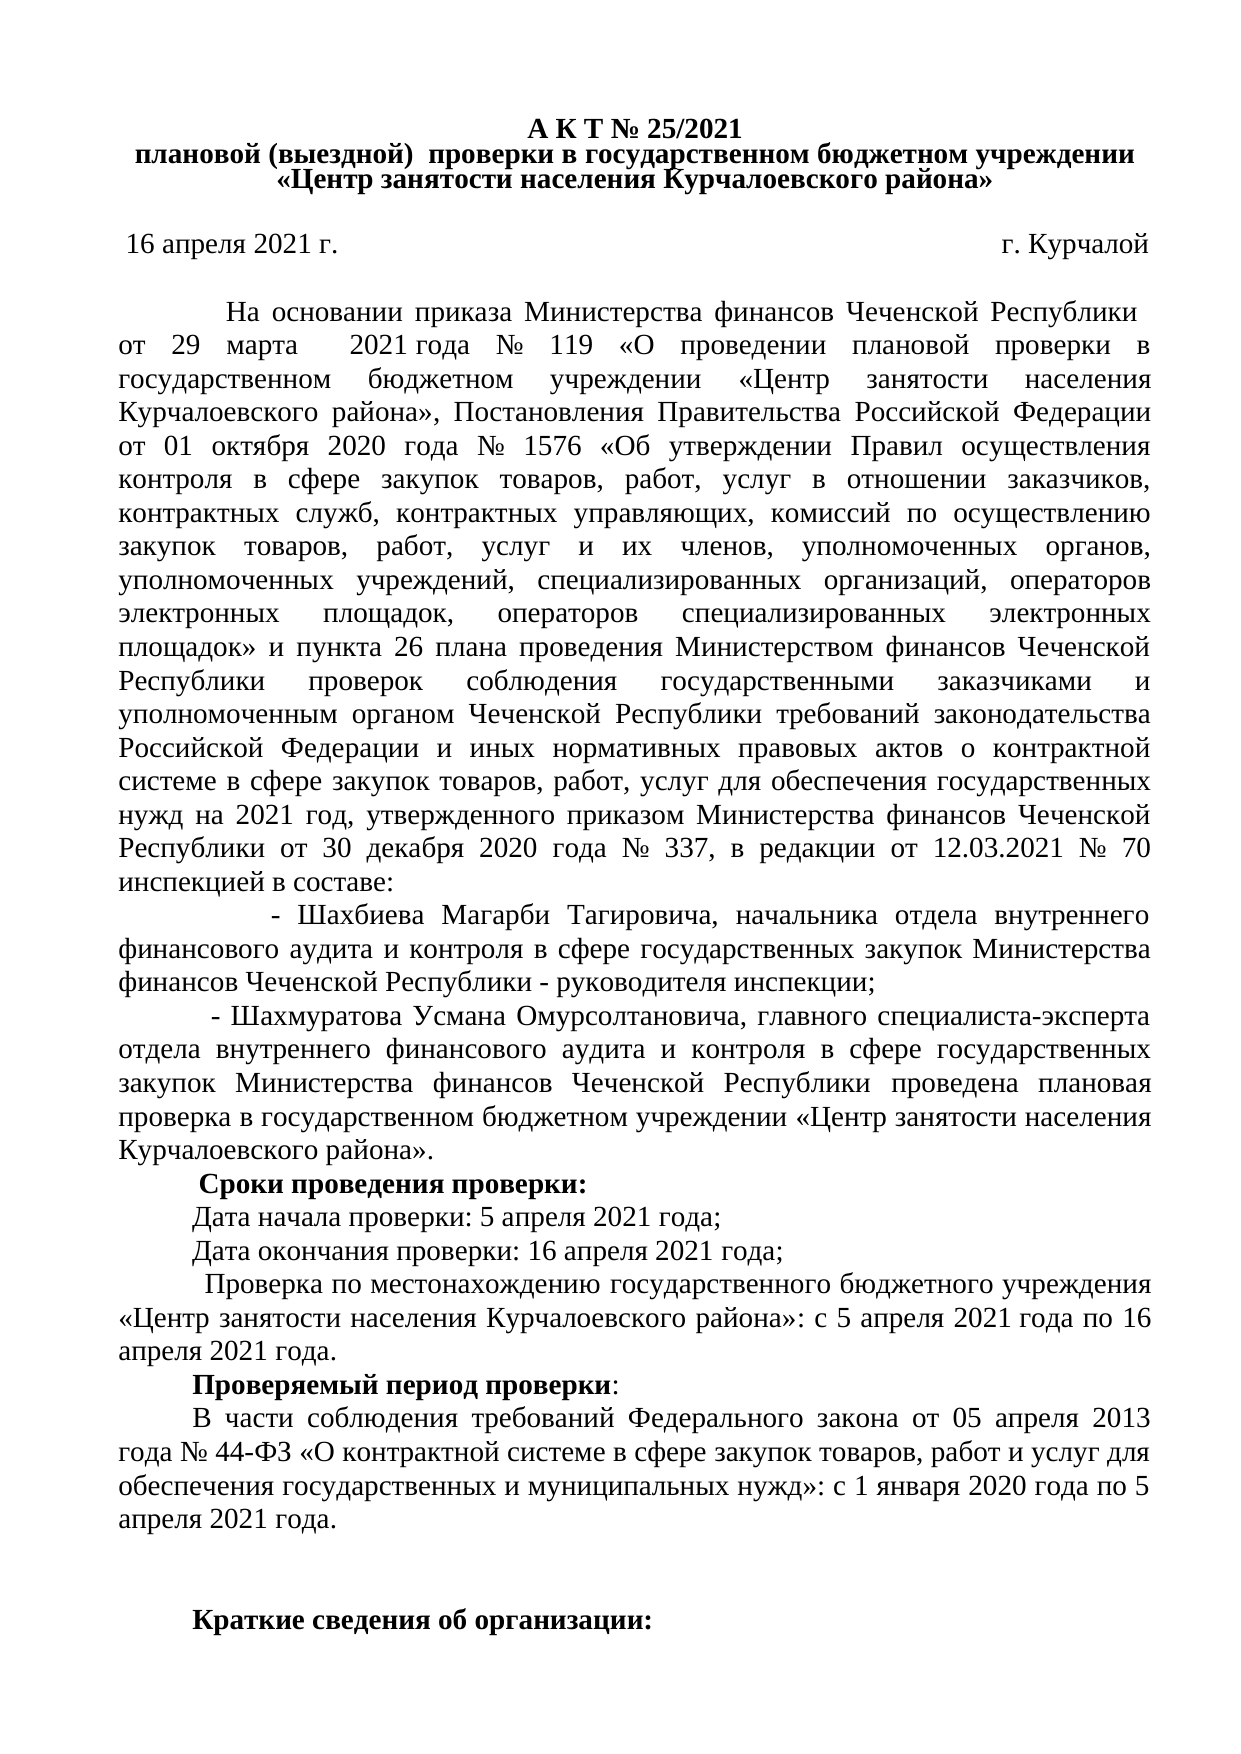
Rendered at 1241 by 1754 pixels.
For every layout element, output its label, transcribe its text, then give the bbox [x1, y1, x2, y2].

text - Шахбиева Магарби Тагировича, начальника отдела внутреннего финансового аудита и контроля в сфере государственных закупок Министерства финансов Чеченской Республики - руководителя инспекции; [118, 897, 1152, 998]
text Проверяемый период проверки: [118, 1367, 1152, 1401]
text Краткие сведения об организации: [118, 1602, 1152, 1635]
text - Шахмуратова Усмана Омурсолтановича, главного специалиста-эксперта отдела внутреннего финансового аудита и контроля в сфере государственных закупок Министерства финансов Чеченской Республики проведена плановая проверка в государственном бюджетном учреждении «Центр занятости населения Курчалоевского района». [118, 998, 1152, 1166]
text 16 апреля 2021 г. г. Курчалой [118, 227, 1152, 260]
text А К Т № 25/2021 [118, 118, 1152, 143]
text В части соблюдения требований Федерального закона от 05 апреля 2013 года № 44-ФЗ «О контрактной системе в сфере закупок товаров, работ и услуг для обеспечения государственных и муниципальных нужд»: с 1 января 2020 года по 5 апреля 2021 года. [118, 1401, 1152, 1535]
text Дата окончания проверки: 16 апреля 2021 года; [118, 1233, 1152, 1266]
text плановой (выездной) проверки в государственном бюджетном учреждении «Центр занятости населения Курчалоевского района» [118, 143, 1152, 193]
text Сроки проведения проверки: [118, 1166, 1152, 1199]
text Дата начала проверки: 5 апреля 2021 года; [118, 1199, 1152, 1233]
text На основании приказа Министерства финансов Чеченской Республики от 29 марта 2021 года № 119 «О проведении плановой проверки в государственном бюджетном учреждении «Центр занятости населения Курчалоевского района», Постановления Правительства Российской Федерации от 01 октября 2020 года № 1576 «Об утверждении Правил осуществления контроля в сфере закупок товаров, работ, услуг в отношении заказчиков, контрактных служб, контрактных управляющих, комиссий по осуществлению закупок товаров, работ, услуг и их членов, уполномоченных органов, уполномоченных учреждений, специализированных организаций, операторов электронных площадок, операторов специализированных электронных площадок» и пункта 26 плана проведения Министерством финансов Чеченской Республики проверок соблюдения государственными заказчиками и уполномоченным органом Чеченской Республики требований законодательства Российской Федерации и иных нормативных правовых актов о контрактной системе в сфере закупок товаров, работ, услуг для обеспечения государственных нужд на 2021 год, утвержденного приказом Министерства финансов Чеченской Республики от 30 декабря 2020 года № 337, в редакции от 12.03.2021 № 70 инспекцией в составе: [118, 294, 1152, 897]
text Проверка по местонахождению государственного бюджетного учреждения «Центр занятости населения Курчалоевского района»: с 5 апреля 2021 года по 16 апреля 2021 года. [118, 1266, 1152, 1367]
